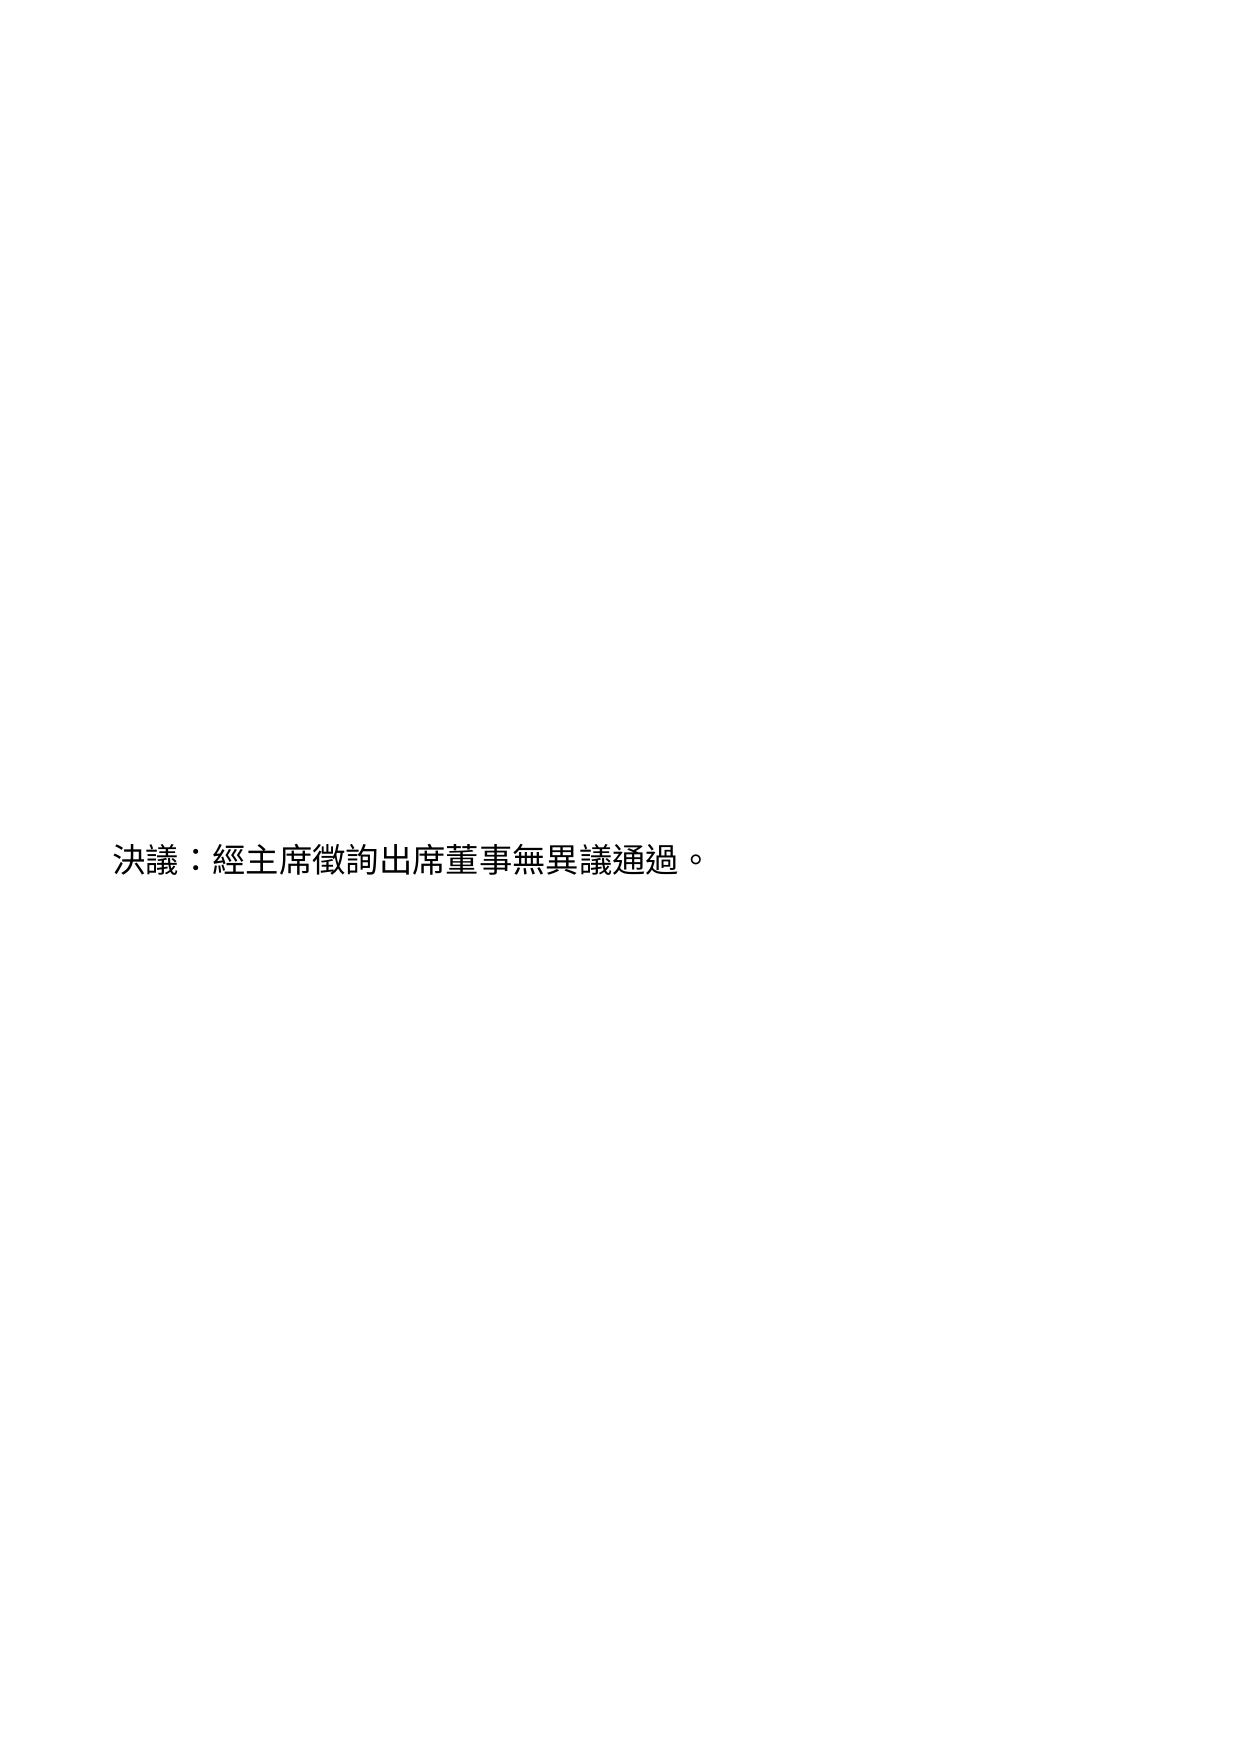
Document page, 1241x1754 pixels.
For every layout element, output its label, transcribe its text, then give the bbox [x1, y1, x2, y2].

text 決議：經主席徵詢出席董事無異議通過。 [112, 821, 1128, 896]
